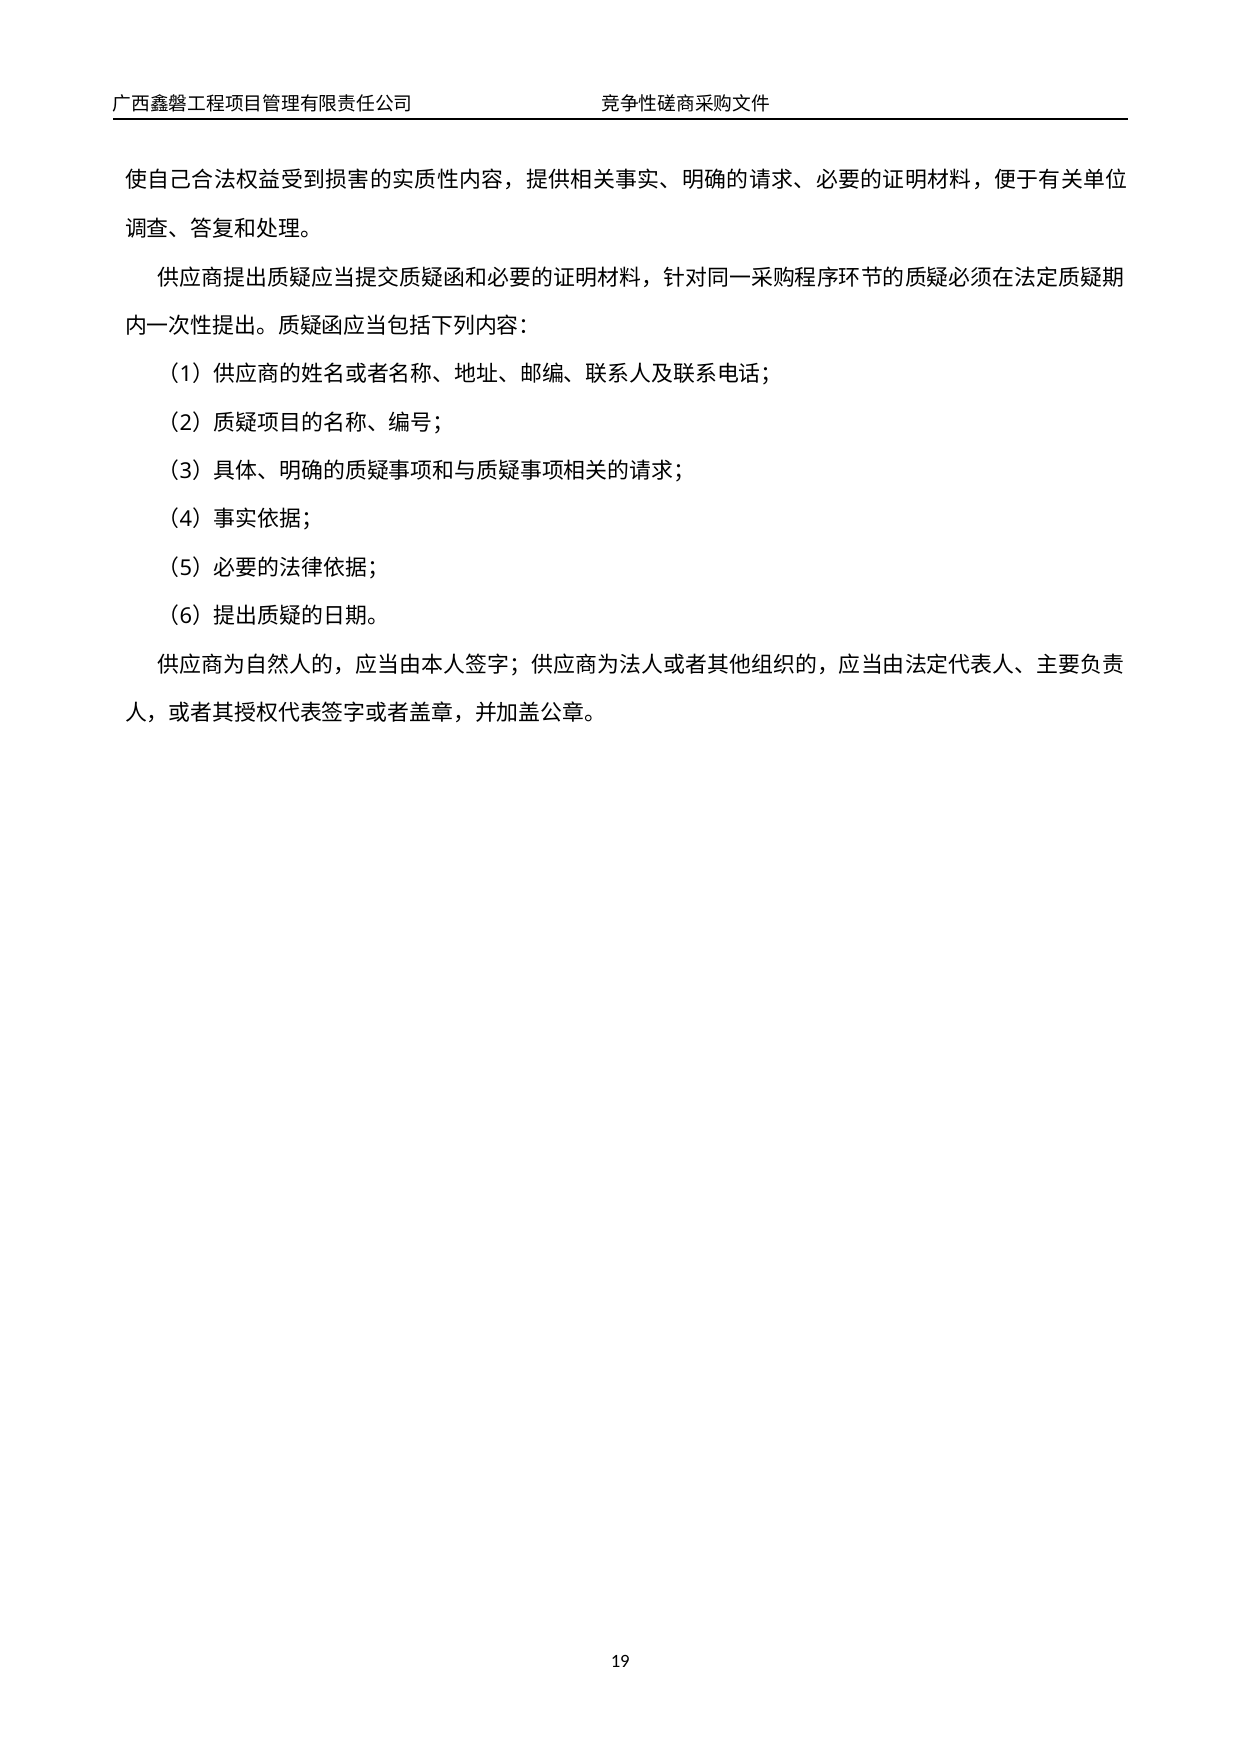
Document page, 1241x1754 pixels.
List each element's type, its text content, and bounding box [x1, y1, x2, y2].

text 供应商提出质疑应当提交质疑函和必要的证明材料，针对同一采购程序环节的质疑必须在法定质疑期内一次性提出。质疑函应当包括下列内容： [125, 259, 1128, 340]
text （1）供应商的姓名或者名称、地址、邮编、联系人及联系电话； [125, 356, 1128, 389]
text （5）必要的法律依据； [125, 549, 1128, 582]
text （4）事实依据； [125, 501, 1128, 534]
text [125, 162, 1128, 243]
text （6）提出质疑的日期。 [125, 598, 1128, 630]
text （3）具体、明确的质疑事项和与质疑事项相关的请求； [125, 453, 1128, 485]
text 供应商为自然人的，应当由本人签字；供应商为法人或者其他组织的，应当由法定代表人、主要负责人，或者其授权代表签字或者盖章，并加盖公章。 [125, 646, 1128, 727]
text （2）质疑项目的名称、编号； [125, 404, 1128, 437]
